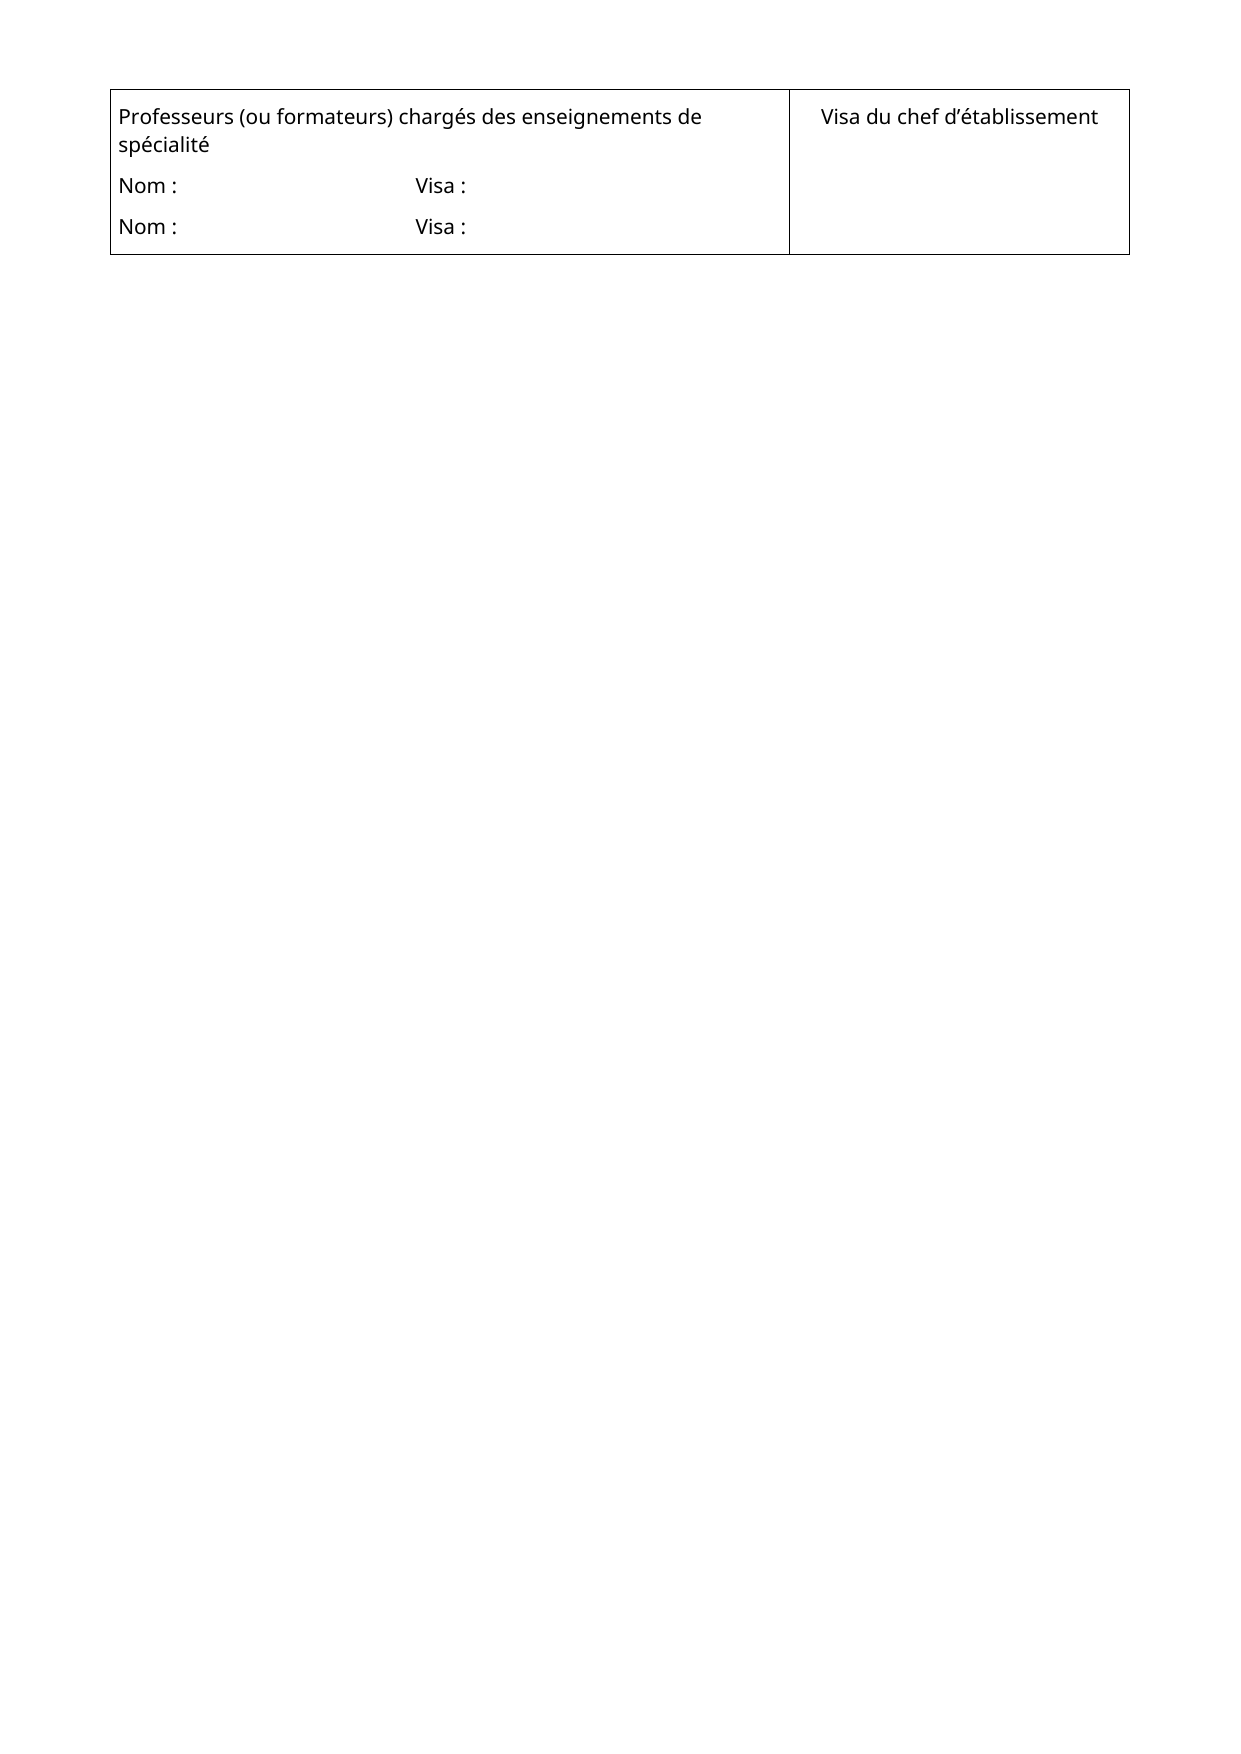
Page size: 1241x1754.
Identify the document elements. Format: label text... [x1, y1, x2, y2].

table_cell Professeurs (ou formateurs) chargés des enseignements de spécialité Nom : Visa : Nom : Visa : [111, 90, 789, 253]
table_cell Visa du chef d’établissement [790, 90, 1129, 253]
